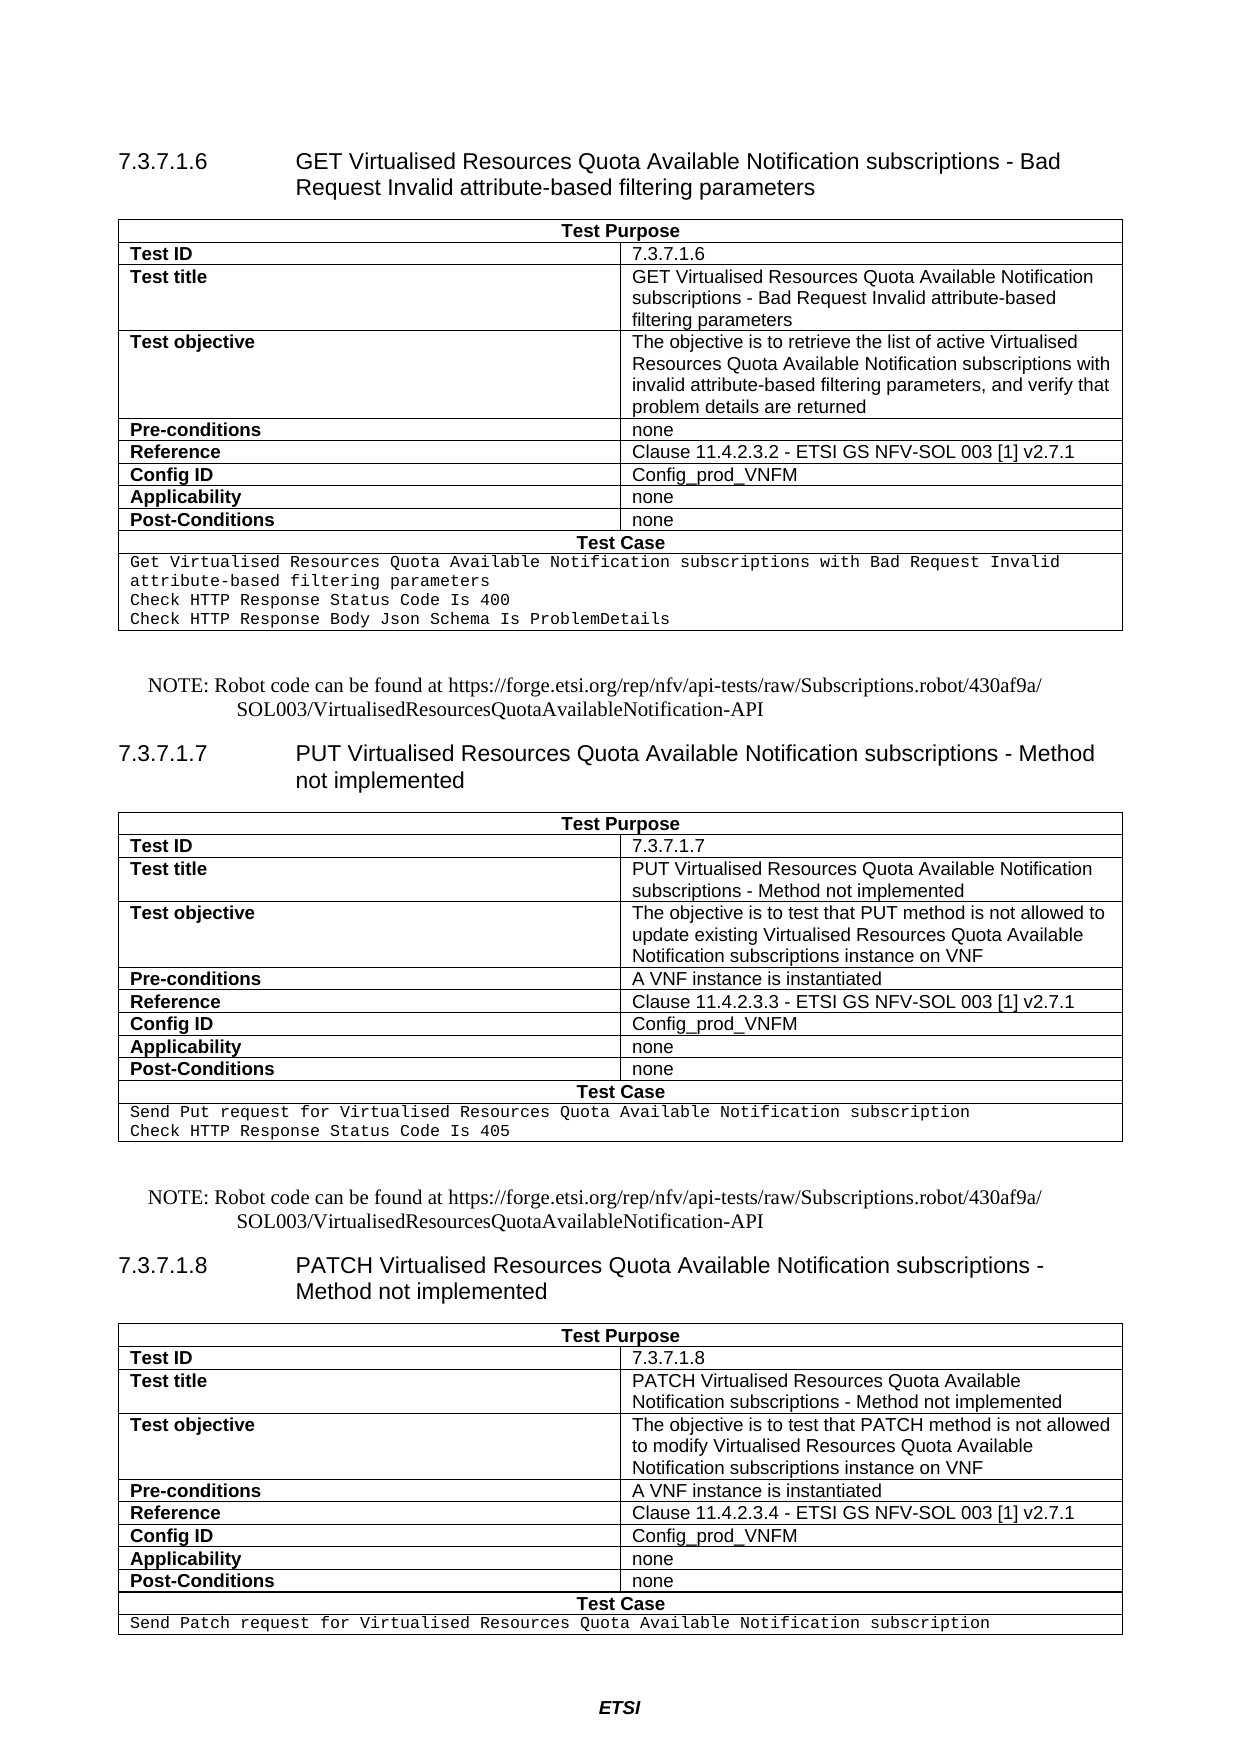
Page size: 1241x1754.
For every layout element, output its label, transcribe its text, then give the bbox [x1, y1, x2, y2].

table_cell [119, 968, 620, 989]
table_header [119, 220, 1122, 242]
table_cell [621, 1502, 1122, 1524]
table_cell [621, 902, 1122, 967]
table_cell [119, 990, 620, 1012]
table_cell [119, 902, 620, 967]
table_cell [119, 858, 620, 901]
subtitle 7.3.7.1.8 PATCH Virtualised Resources Quota Available Notification subscriptions - Method not implemented [118, 1252, 1122, 1304]
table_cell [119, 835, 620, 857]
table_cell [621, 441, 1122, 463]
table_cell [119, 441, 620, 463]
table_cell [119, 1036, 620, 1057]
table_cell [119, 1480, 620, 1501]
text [148, 1185, 1122, 1233]
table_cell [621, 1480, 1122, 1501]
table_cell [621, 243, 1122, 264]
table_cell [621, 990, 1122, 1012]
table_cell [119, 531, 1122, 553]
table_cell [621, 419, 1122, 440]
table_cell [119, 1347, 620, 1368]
subtitle 7.3.7.1.6 GET Virtualised Resources Quota Available Notification subscriptions - Bad Request Invalid attribute-based filtering parameters [118, 148, 1122, 200]
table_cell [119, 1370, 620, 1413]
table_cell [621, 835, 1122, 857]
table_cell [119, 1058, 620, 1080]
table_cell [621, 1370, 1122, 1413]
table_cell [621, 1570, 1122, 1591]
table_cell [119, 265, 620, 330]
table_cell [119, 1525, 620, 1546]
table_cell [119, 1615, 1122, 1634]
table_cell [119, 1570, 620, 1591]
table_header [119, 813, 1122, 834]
subtitle 7.3.7.1.7 PUT Virtualised Resources Quota Available Notification subscriptions - Method not implemented [118, 740, 1122, 793]
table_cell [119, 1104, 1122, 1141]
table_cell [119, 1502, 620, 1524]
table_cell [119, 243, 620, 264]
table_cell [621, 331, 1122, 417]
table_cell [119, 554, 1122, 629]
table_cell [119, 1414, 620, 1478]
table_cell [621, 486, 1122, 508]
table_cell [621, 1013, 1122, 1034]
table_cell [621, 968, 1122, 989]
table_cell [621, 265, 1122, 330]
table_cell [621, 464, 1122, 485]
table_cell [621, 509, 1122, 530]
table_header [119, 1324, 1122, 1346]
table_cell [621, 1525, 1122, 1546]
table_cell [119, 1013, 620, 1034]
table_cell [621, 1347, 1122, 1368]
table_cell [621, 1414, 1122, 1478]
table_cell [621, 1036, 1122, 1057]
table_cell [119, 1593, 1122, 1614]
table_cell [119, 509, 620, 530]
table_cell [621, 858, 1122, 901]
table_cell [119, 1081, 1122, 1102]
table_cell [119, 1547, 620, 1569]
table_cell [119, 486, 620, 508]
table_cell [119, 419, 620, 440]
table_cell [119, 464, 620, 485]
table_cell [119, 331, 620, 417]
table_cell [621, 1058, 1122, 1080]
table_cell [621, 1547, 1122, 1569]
